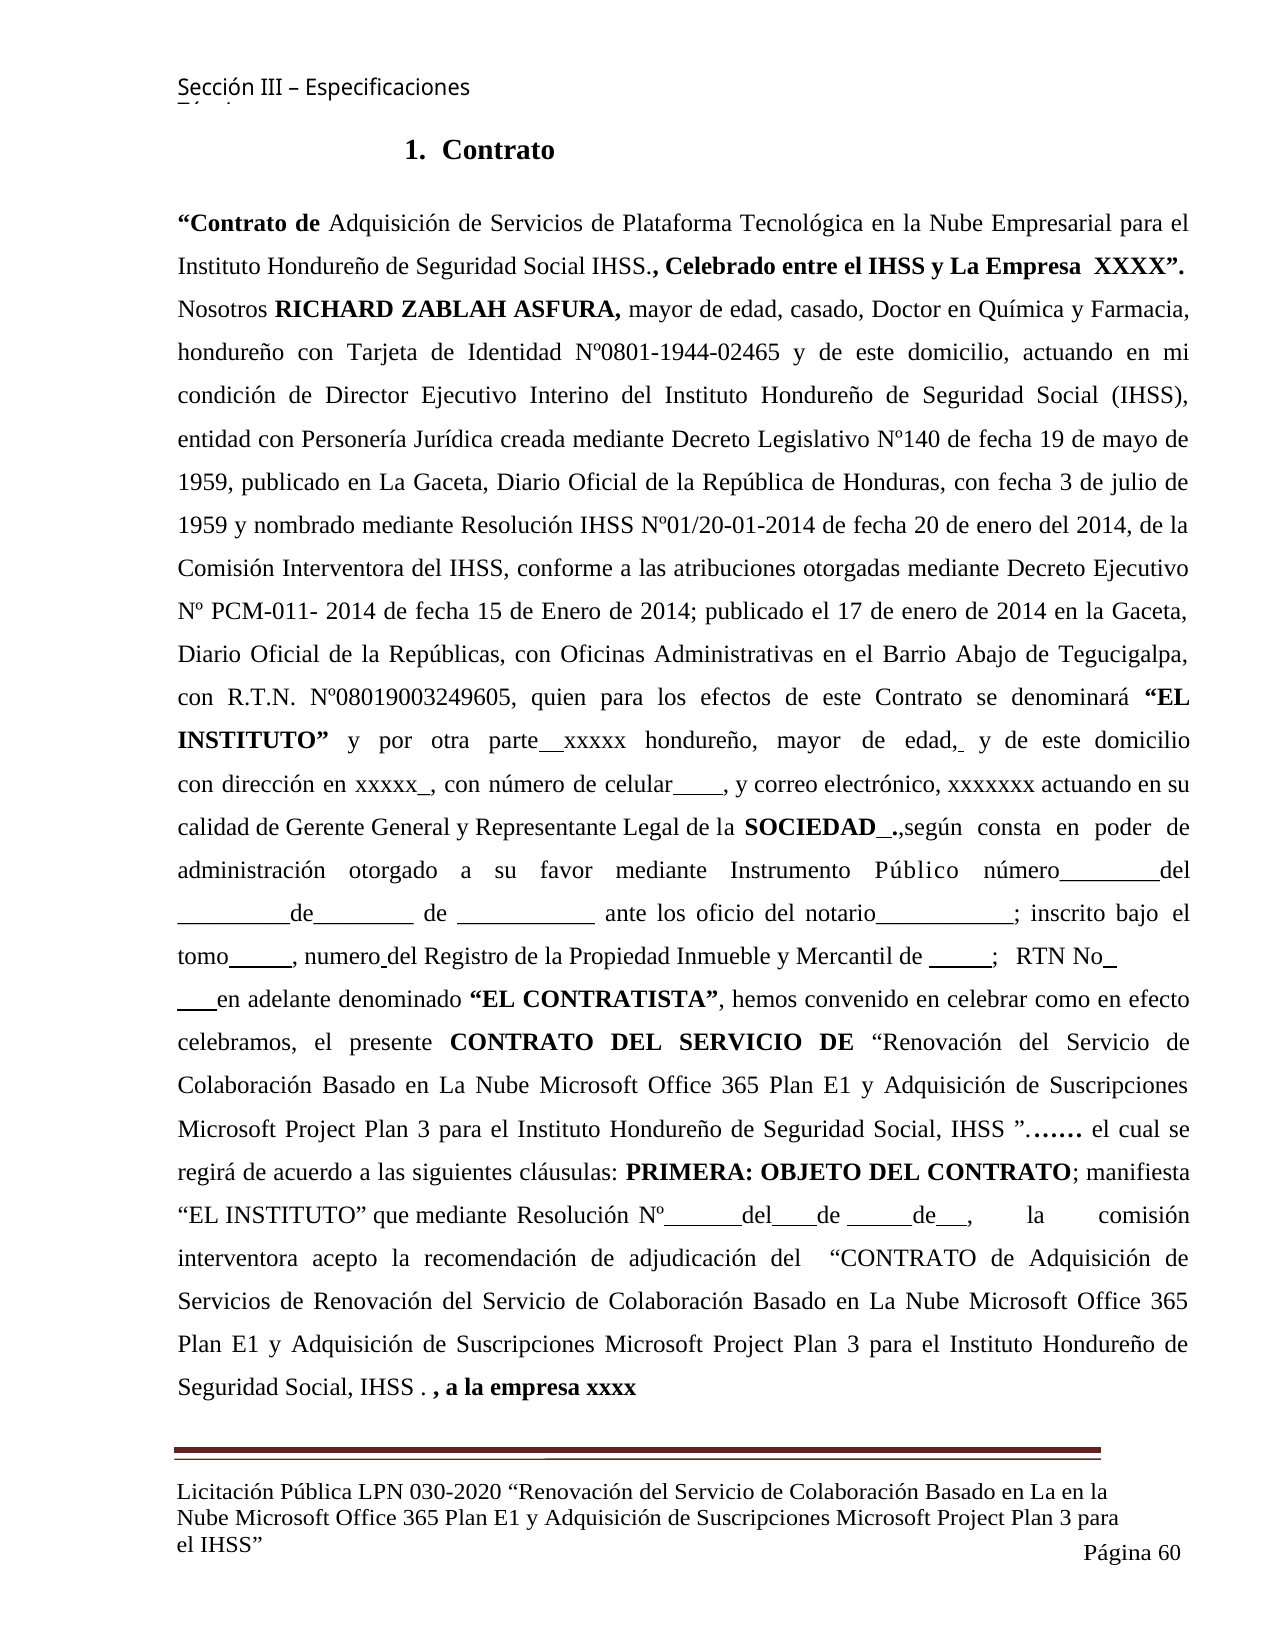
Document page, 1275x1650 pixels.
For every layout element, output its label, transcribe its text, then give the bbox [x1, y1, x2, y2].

text “Contrato de Adquisición de Servicios de Plataforma Tecnológica en la Nube Empresarial para el Instituto Hondureño de Seguridad Social IHSS., Celebrado entre el IHSS y La Empresa XXXX”. [177, 208, 1190, 280]
subtitle Contrato [404, 132, 1233, 165]
text Nosotros RICHARD ZABLAH ASFURA, mayor de edad, casado, Doctor en Química y Farmacia, hondureño con Tarjeta de Identidad Nº0801-1944-02465 y de este domicilio, actuando en mi condición de Director Ejecutivo Interino del Instituto Hondureño de Seguridad Social (IHSS), entidad con Personería Jurídica creada mediante Decreto Legislativo Nº140 de fecha 19 de mayo de 1959, publicado en La Gaceta, Diario Oficial de la República de Honduras, con fecha 3 de julio de 1959 y nombrado mediante Resolución IHSS Nº01/20-01-2014 de fecha 20 de enero del 2014, de la Comisión Interventora del IHSS, conforme a las atribuciones otorgadas mediante Decreto Ejecutivo Nº PCM-011- 2014 de fecha 15 de Enero de 2014; publicado el 17 de enero de 2014 en la Gaceta, Diario Oficial de la Repúblicas, con Oficinas Administrativas en el Barrio Abajo de Tegucigalpa, con R.T.N. Nº08019003249605, quien para los efectos de este Contrato se denominará “EL INSTITUTO” y por otra parte xxxxx hondureño, mayor de edad, y de este domicilio con dirección en xxxxx_, con número de celular , y correo electrónico, xxxxxxx actuando en su calidad de Gerente General y Representante Legal de la SOCIEDAD .,según consta en poder de administración otorgado a su favor mediante Instrumento Público número________del _________de________ de ___________ ante los oficio del notario___________; inscrito bajo el tomo , numero del Registro de la Propiedad Inmueble y Mercantil de ; RTN No en adelante denominado “EL CONTRATISTA”, hemos convenido en celebrar como en efecto celebramos, el presente CONTRATO DEL SERVICIO DE “Renovación del Servicio de Colaboración Basado en La Nube Microsoft Office 365 Plan E1 y Adquisición de Suscripciones Microsoft Project Plan 3 para el Instituto Hondureño de Seguridad Social, IHSS ”.…… el cual se regirá de acuerdo a las siguientes cláusulas: PRIMERA: OBJETO DEL CONTRATO; manifiesta “EL INSTITUTO” que mediante Resolución Nº del de de , la comisión interventora acepto la recomendación de adjudicación del “CONTRATO de Adquisición de Servicios de Renovación del Servicio de Colaboración Basado en La Nube Microsoft Office 365 Plan E1 y Adquisición de Suscripciones Microsoft Project Plan 3 para el Instituto Hondureño de Seguridad Social, IHSS . , a la empresa xxxx [177, 294, 1190, 1401]
